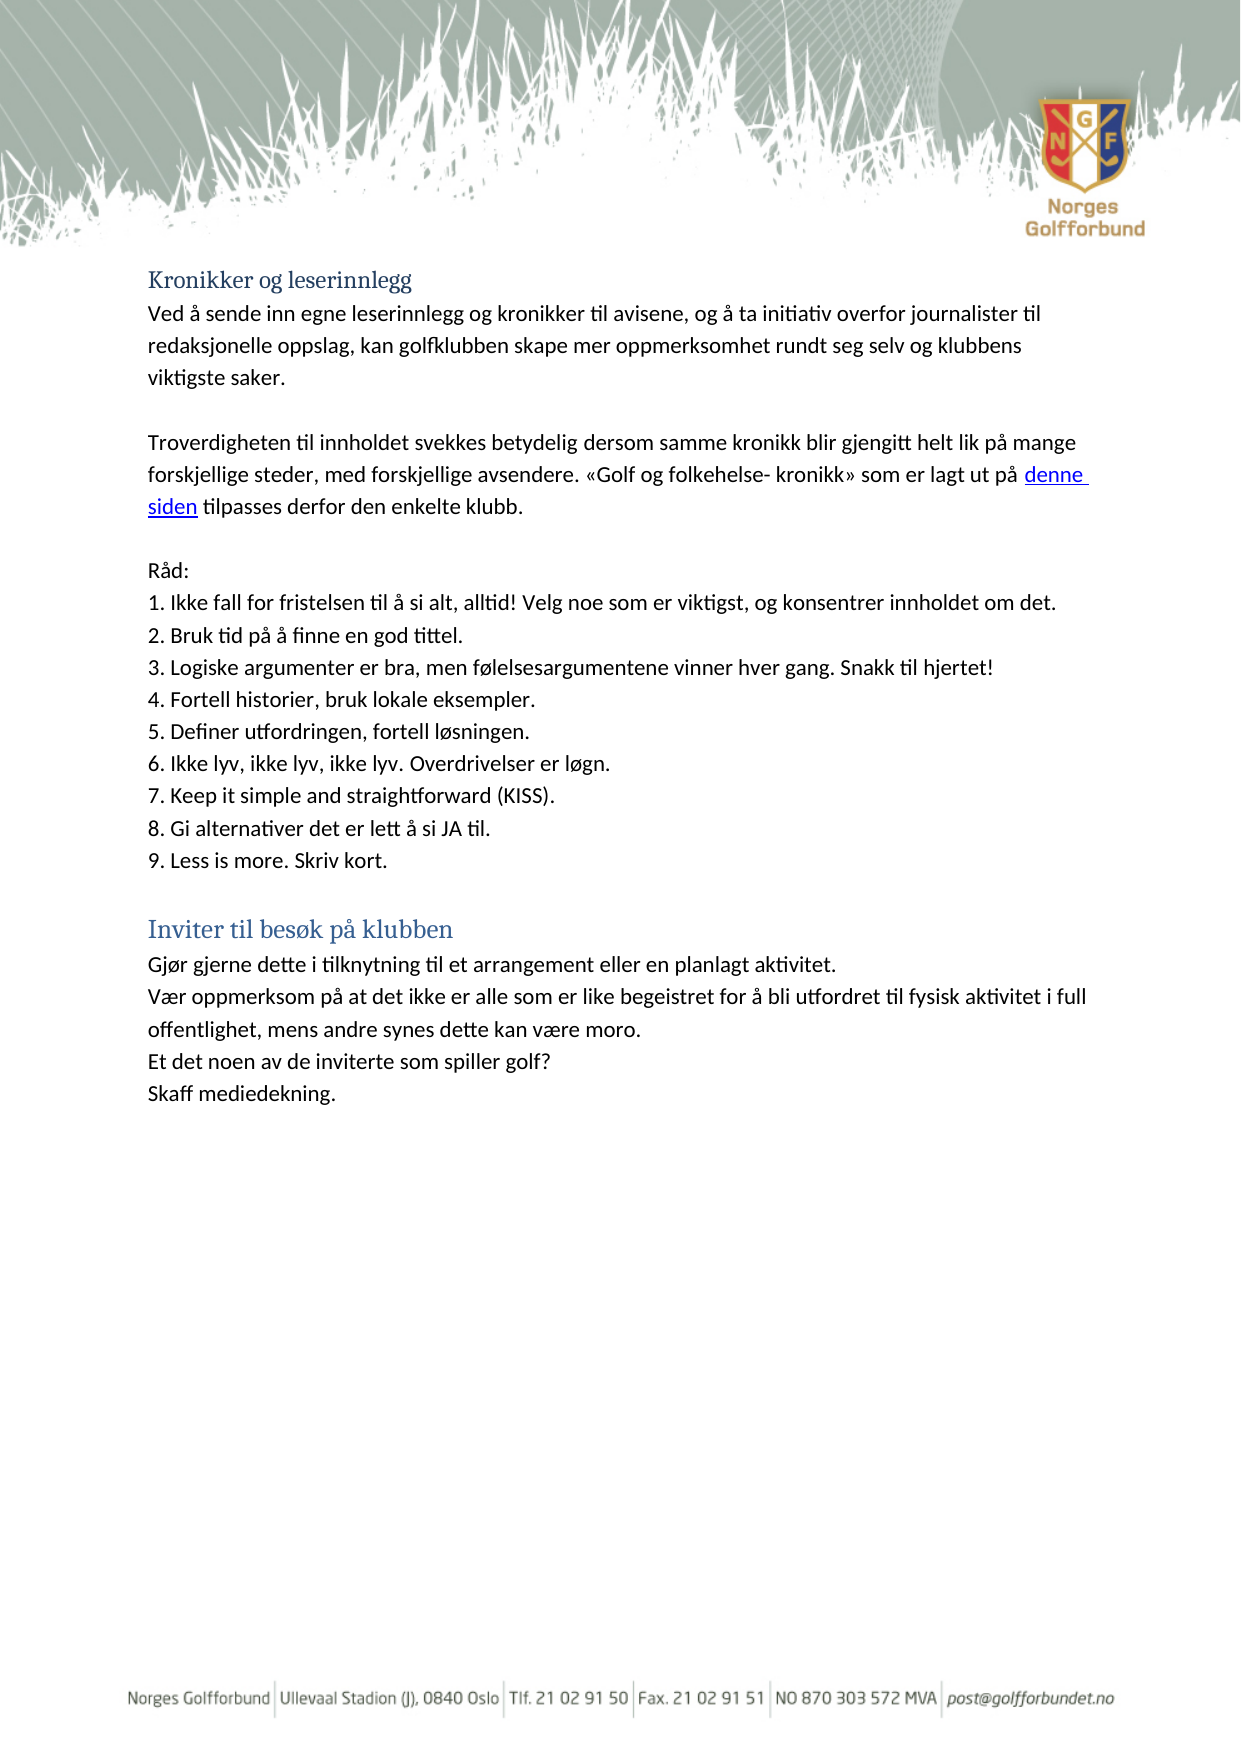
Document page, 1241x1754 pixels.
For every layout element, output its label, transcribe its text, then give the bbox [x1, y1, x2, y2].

text Gjør gjerne dette i tilknytning til et arrangement eller en planlagt aktivitet. [148, 950, 1092, 978]
subtitle Inviter til besøk på klubben [148, 914, 1092, 946]
text 3. Logiske argumenter er bra, men følelsesargumentene vinner hver gang. Snakk til hjertet! [148, 653, 1092, 681]
text Vær oppmerksom på at det ikke er alle som er like begeistret for å bli utfordret til fysisk aktivitet i full offentlighet, mens andre synes dette kan være moro. [148, 982, 1092, 1043]
text Ved å sende inn egne leserinnlegg og kronikker til avisene, og å ta initiativ overfor journalister til redaksjonelle oppslag, kan golfklubben skape mer oppmerksomhet rundt seg selv og klubbens viktigste saker. [148, 299, 1092, 391]
text 8. Gi alternativer det er lett å si JA til. [148, 814, 1092, 842]
text 6. Ikke lyv, ikke lyv, ikke lyv. Overdrivelser er løgn. [148, 749, 1092, 777]
text Et det noen av de inviterte som spiller golf? [148, 1047, 1092, 1075]
text 7. Keep it simple and straightforward (KISS). [148, 782, 1092, 810]
text Skaff mediedekning. [148, 1079, 1092, 1107]
text Troverdigheten til innholdet svekkes betydelig dersom samme kronikk blir gjengitt helt lik på mange forskjellige steder, med forskjellige avsendere. «Golf og folkehelse- kronikk» som er lagt ut på denne siden tilpasses derfor den enkelte klubb. [148, 428, 1092, 520]
text Råd: [148, 556, 1092, 584]
picture [0, 0, 1241, 1722]
text 4. Fortell historier, bruk lokale eksempler. [148, 685, 1092, 713]
subtitle Kronikker og leserinnlegg [148, 266, 1092, 294]
text 5. Definer utfordringen, fortell løsningen. [148, 717, 1092, 745]
text 2. Bruk tid på å finne en god tittel. [148, 621, 1092, 649]
text 1. Ikke fall for fristelsen til å si alt, alltid! Velg noe som er viktigst, og konsentrer innholdet om det. [148, 588, 1092, 617]
text 9. Less is more. Skriv kort. [148, 846, 1092, 874]
